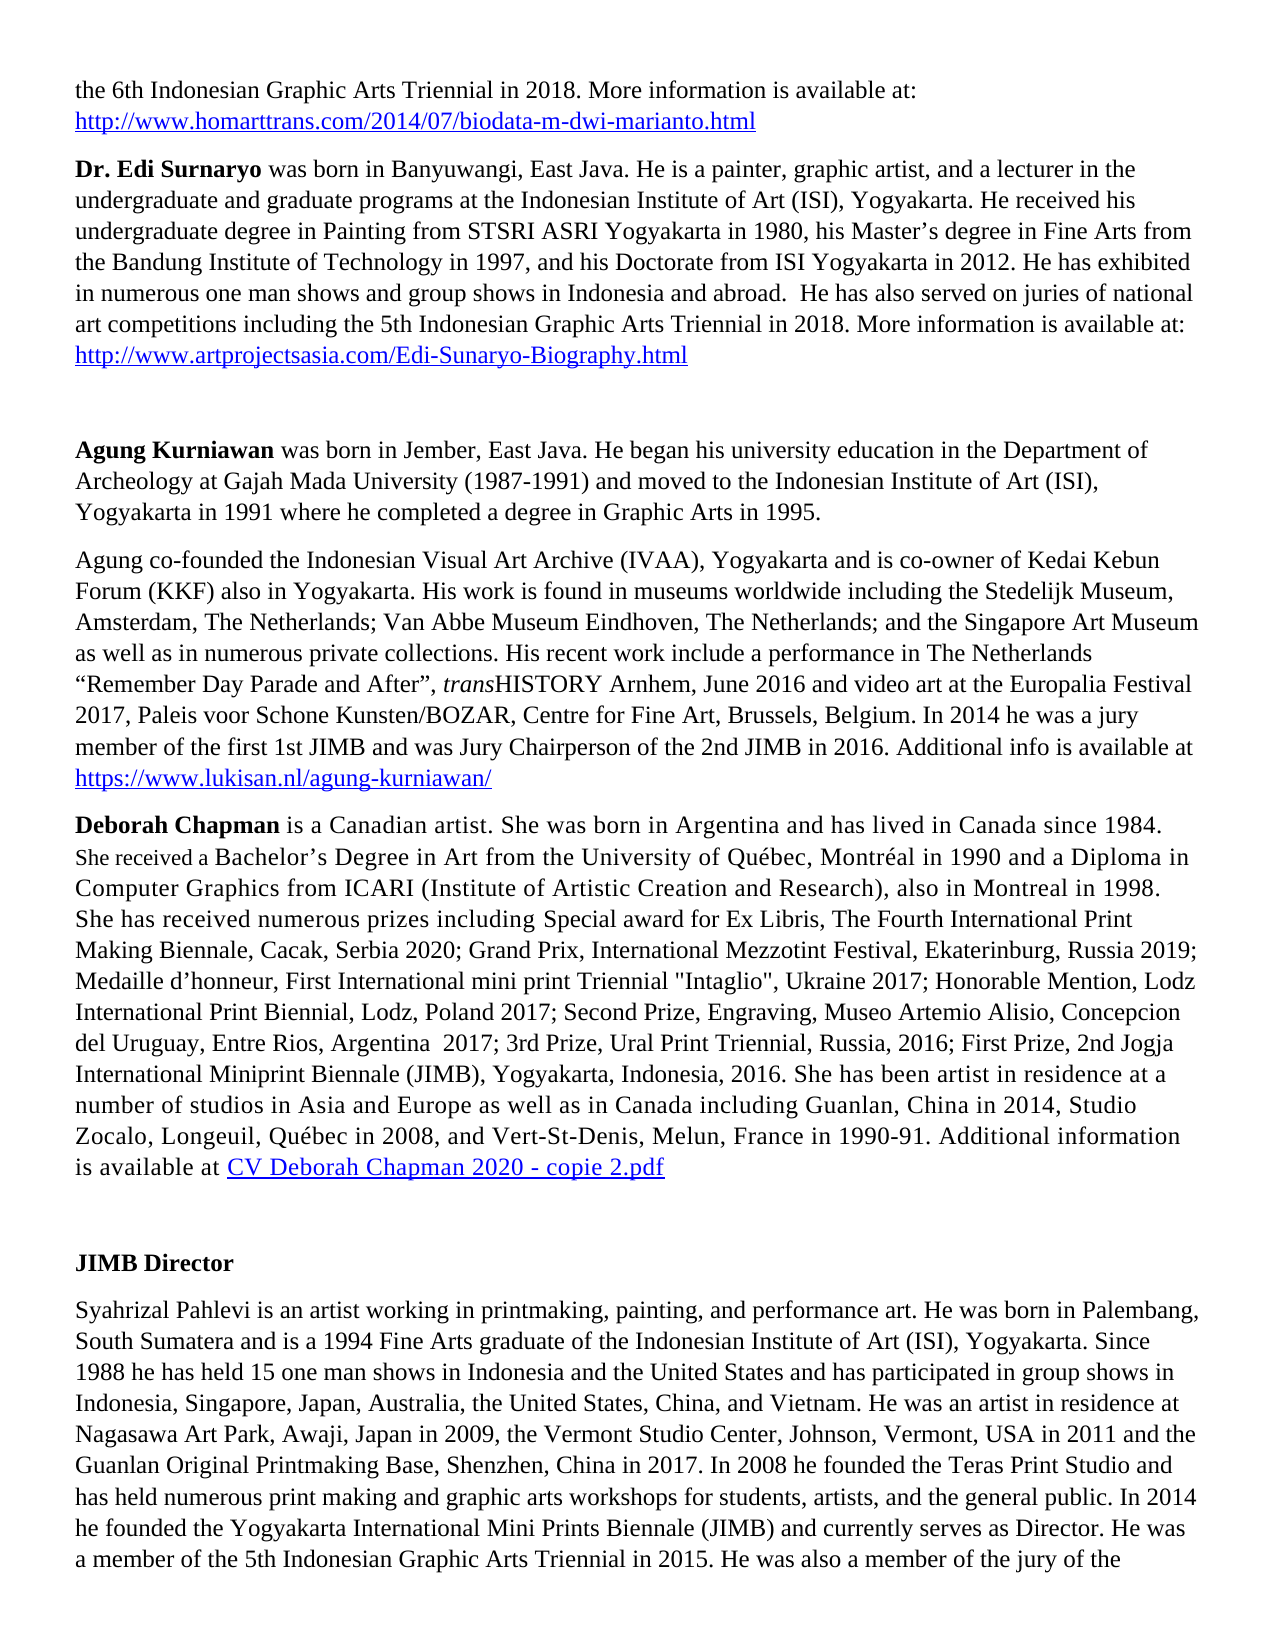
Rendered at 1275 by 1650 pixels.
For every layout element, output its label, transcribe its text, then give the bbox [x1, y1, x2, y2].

text Agung Kurniawan was born in Jember, East Java. He began his university education in the Department of Archeology at Gajah Mada University (1987-1991) and moved to the Indonesian Institute of Art (ISI), Yogyakarta in 1991 where he completed a degree in Graphic Arts in 1995. [75, 435, 1200, 526]
text Dr. Edi Surnaryo was born in Banyuwangi, East Java. He is a painter, graphic artist, and a lecturer in the undergraduate and graduate programs at the Indonesian Institute of Art (ISI), Yogyakarta. He received his undergraduate degree in Painting from STSRI ASRI Yogyakarta in 1980, his Master’s degree in Fine Arts from the Bandung Institute of Technology in 1997, and his Doctorate from ISI Yogyakarta in 2012. He has exhibited in numerous one man shows and group shows in Indonesia and abroad. He has also served on juries of national art competitions including the 5th Indonesian Graphic Arts Triennial in 2018. More information is available at: http://www.artprojectsasia.com/Edi-Sunaryo-Biography.html [75, 154, 1200, 369]
text Agung co-founded the Indonesian Visual Art Archive (IVAA), Yogyakarta and is co-owner of Kedai Kebun Forum (KKF) also in Yogyakarta. His work is found in museums worldwide including the Stedelijk Museum, Amsterdam, The Netherlands; Van Abbe Museum Eindhoven, The Netherlands; and the Singapore Art Museum as well as in numerous private collections. His recent work include a performance in The Netherlands “Remember Day Parade and After”, transHISTORY Arnhem, June 2016 and video art at the Europalia Festival 2017, Paleis voor Schone Kunsten/BOZAR, Centre for Fine Art, Brussels, Belgium. In 2014 he was a jury member of the first 1st JIMB and was Jury Chairperson of the 2nd JIMB in 2016. Additional info is available at https://www.lukisan.nl/agung-kurniawan/ [75, 545, 1200, 792]
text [75, 1295, 1200, 1572]
text Deborah Chapman is a Canadian artist. She was born in Argentina and has lived in Canada since 1984. She received a Bachelor’s Degree in Art from the University of Québec, Montréal in 1990 and a Diploma in Computer Graphics from ICARI (Institute of Artistic Creation and Research), also in Montreal in 1998. She has received numerous prizes including Special award for Ex Libris, The Fourth International Print Making Biennale, Cacak, Serbia 2020; Grand Prix, International Mezzotint Festival, Ekaterinburg, Russia 2019; Medaille d’honneur, First International mini print Triennial "Intaglio", Ukraine 2017; Honorable Mention, Lodz International Print Biennial, Lodz, Poland 2017; Second Prize, Engraving, Museo Artemio Alisio, Concepcion del Uruguay, Entre Rios, Argentina 2017; 3rd Prize, Ural Print Triennial, Russia, 2016; First Prize, 2nd Jogja International Miniprint Biennale (JIMB), Yogyakarta, Indonesia, 2016. She has been artist in residence at a number of studios in Asia and Europe as well as in Canada including Guanlan, China in 2014, Studio Zocalo, Longeuil, Québec in 2008, and Vert-St-Denis, Melun, France in 1990-91. Additional information is available at CV Deborah Chapman 2020 - copie 2.pdf [75, 811, 1200, 1181]
text JIMB Director [75, 1248, 1200, 1276]
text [75, 75, 1200, 135]
